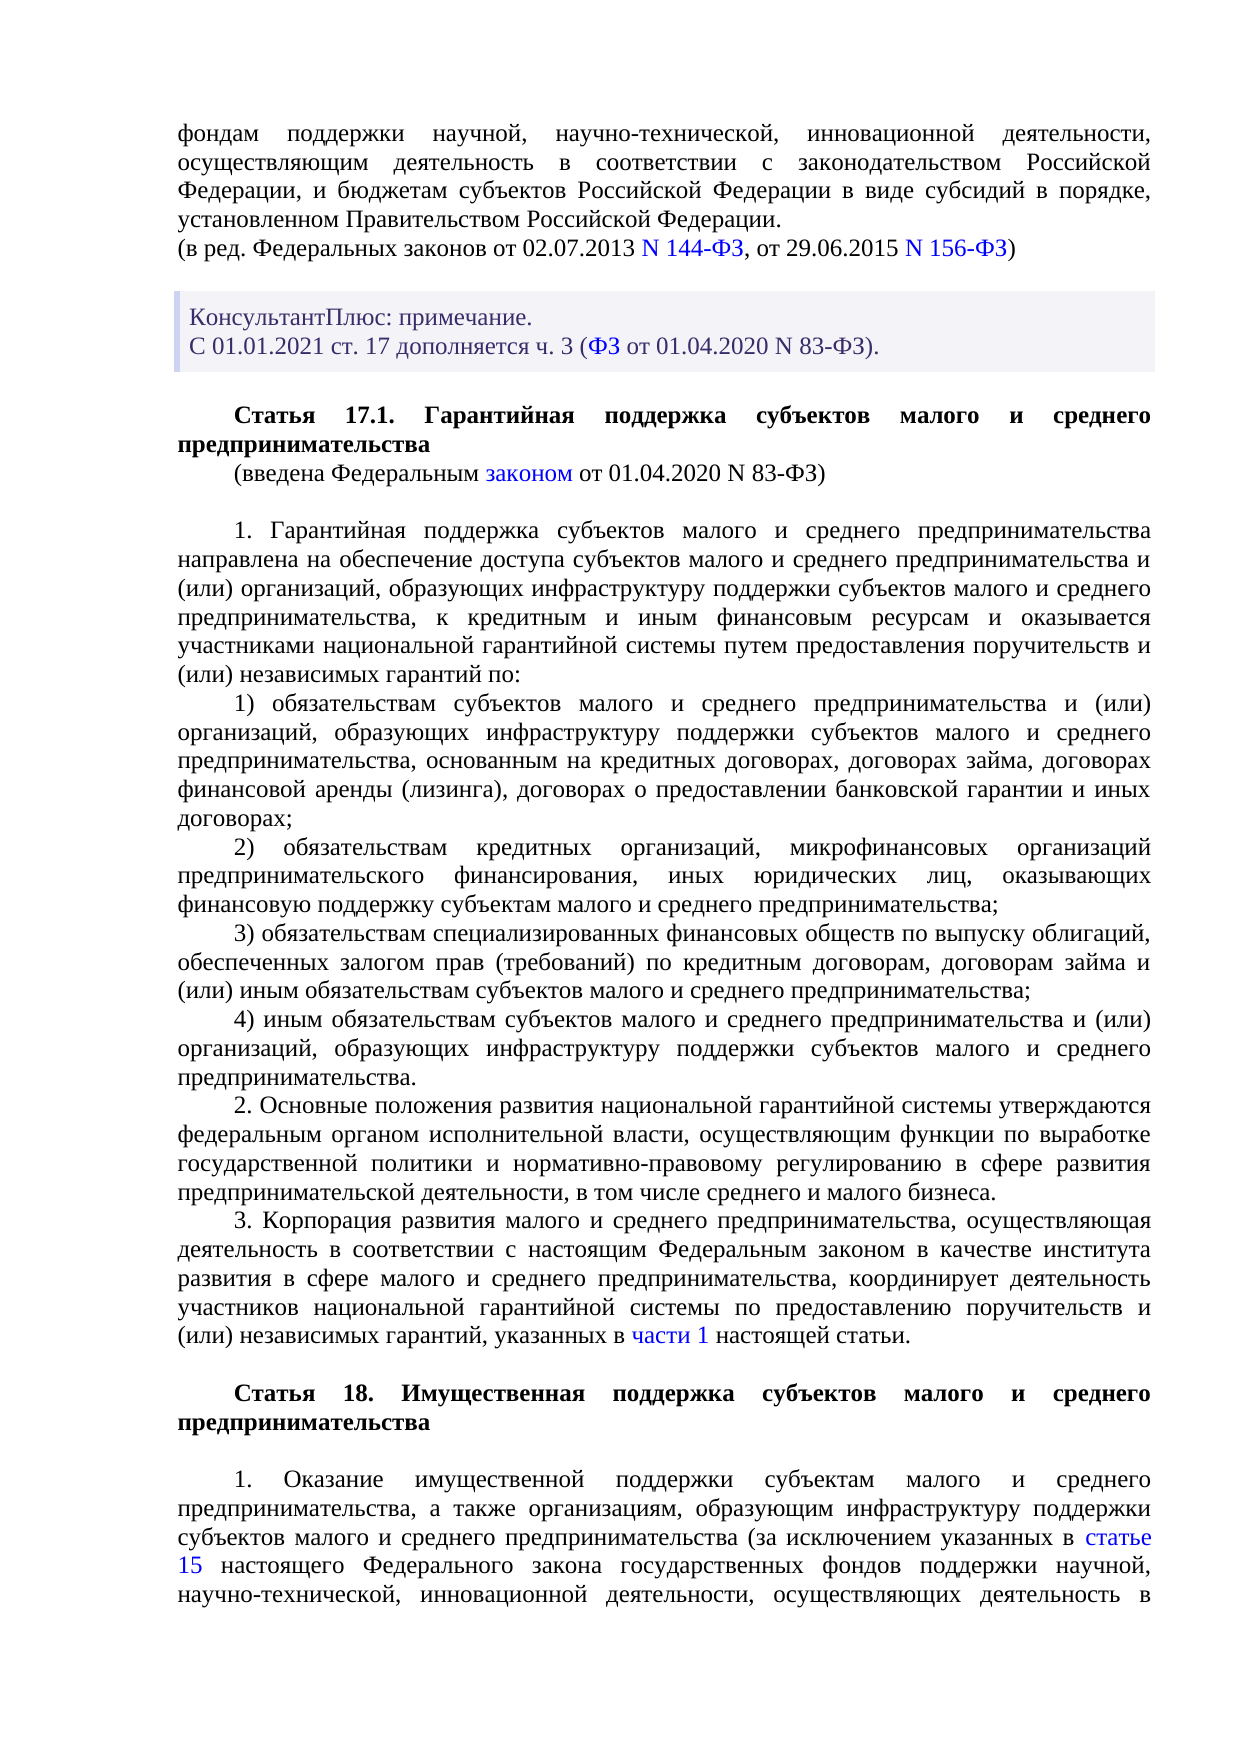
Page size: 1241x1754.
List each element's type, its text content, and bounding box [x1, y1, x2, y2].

title Статья 18. Имущественная поддержка субъектов малого и среднего предпринимательства [177, 1378, 1152, 1435]
table_header КонсультантПлюс: примечание. С 01.01.2021 ст. 17 дополняется ч. 3 (ФЗ от 01.04.2020 N 83-ФЗ). [180, 291, 1149, 372]
text 2) обязательствам кредитных организаций, микрофинансовых организаций предпринимательского финансирования, иных юридических лиц, оказывающих финансовую поддержку субъектам малого и среднего предпринимательства; [177, 832, 1152, 918]
text (в ред. Федеральных законов от 02.07.2013 N 144-ФЗ, от 29.06.2015 N 156-ФЗ) [177, 233, 1152, 262]
title Статья 17.1. Гарантийная поддержка субъектов малого и среднего предпринимательства [177, 400, 1152, 458]
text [177, 118, 1152, 233]
text 4) иным обязательствам субъектов малого и среднего предпринимательства и (или) организаций, образующих инфраструктуру поддержки субъектов малого и среднего предпринимательства. [177, 1004, 1152, 1090]
text 1. Гарантийная поддержка субъектов малого и среднего предпринимательства направлена на обеспечение доступа субъектов малого и среднего предпринимательства и (или) организаций, образующих инфраструктуру поддержки субъектов малого и среднего предпринимательства, к кредитным и иным финансовым ресурсам и оказывается участниками национальной гарантийной системы путем предоставления поручительств и (или) независимых гарантий по: [177, 515, 1152, 688]
text 2. Основные положения развития национальной гарантийной системы утверждаются федеральным органом исполнительной власти, осуществляющим функции по выработке государственной политики и нормативно-правовому регулированию в сфере развития предпринимательской деятельности, в том числе среднего и малого бизнеса. [177, 1090, 1152, 1205]
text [177, 1464, 1152, 1608]
text 3. Корпорация развития малого и среднего предпринимательства, осуществляющая деятельность в соответствии с настоящим Федеральным законом в качестве института развития в сфере малого и среднего предпринимательства, координирует деятельность участников национальной гарантийной системы по предоставлению поручительств и (или) независимых гарантий, указанных в части 1 настоящей статьи. [177, 1205, 1152, 1349]
text 1) обязательствам субъектов малого и среднего предпринимательства и (или) организаций, образующих инфраструктуру поддержки субъектов малого и среднего предпринимательства, основанным на кредитных договорах, договорах займа, договорах финансовой аренды (лизинга), договорах о предоставлении банковской гарантии и иных договорах; [177, 688, 1152, 832]
text (введена Федеральным законом от 01.04.2020 N 83-ФЗ) [177, 458, 1152, 487]
text 3) обязательствам специализированных финансовых обществ по выпуску облигаций, обеспеченных залогом прав (требований) по кредитным договорам, договорам займа и (или) иным обязательствам субъектов малого и среднего предпринимательства; [177, 918, 1152, 1004]
